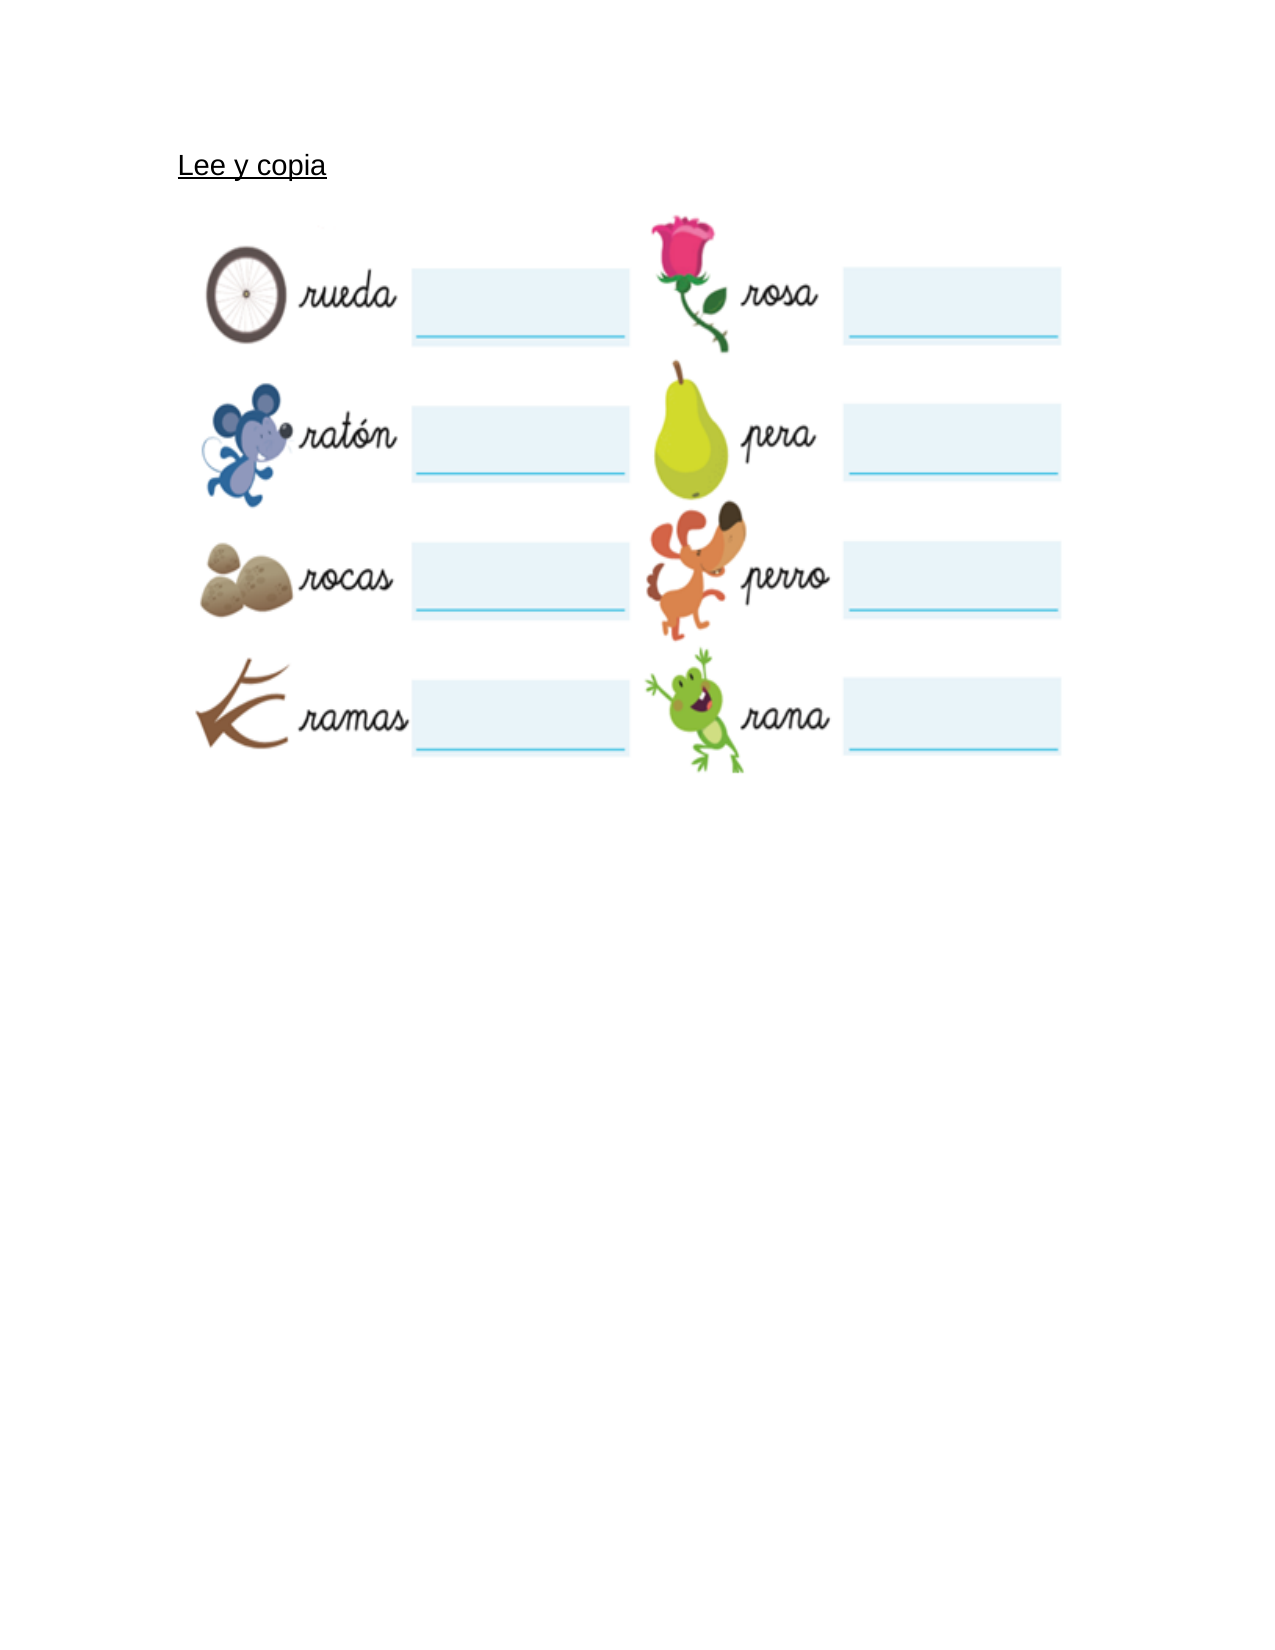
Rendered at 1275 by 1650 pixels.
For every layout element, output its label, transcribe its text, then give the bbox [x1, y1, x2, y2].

text Lee y copia [177, 148, 1152, 181]
picture [177, 200, 1082, 799]
